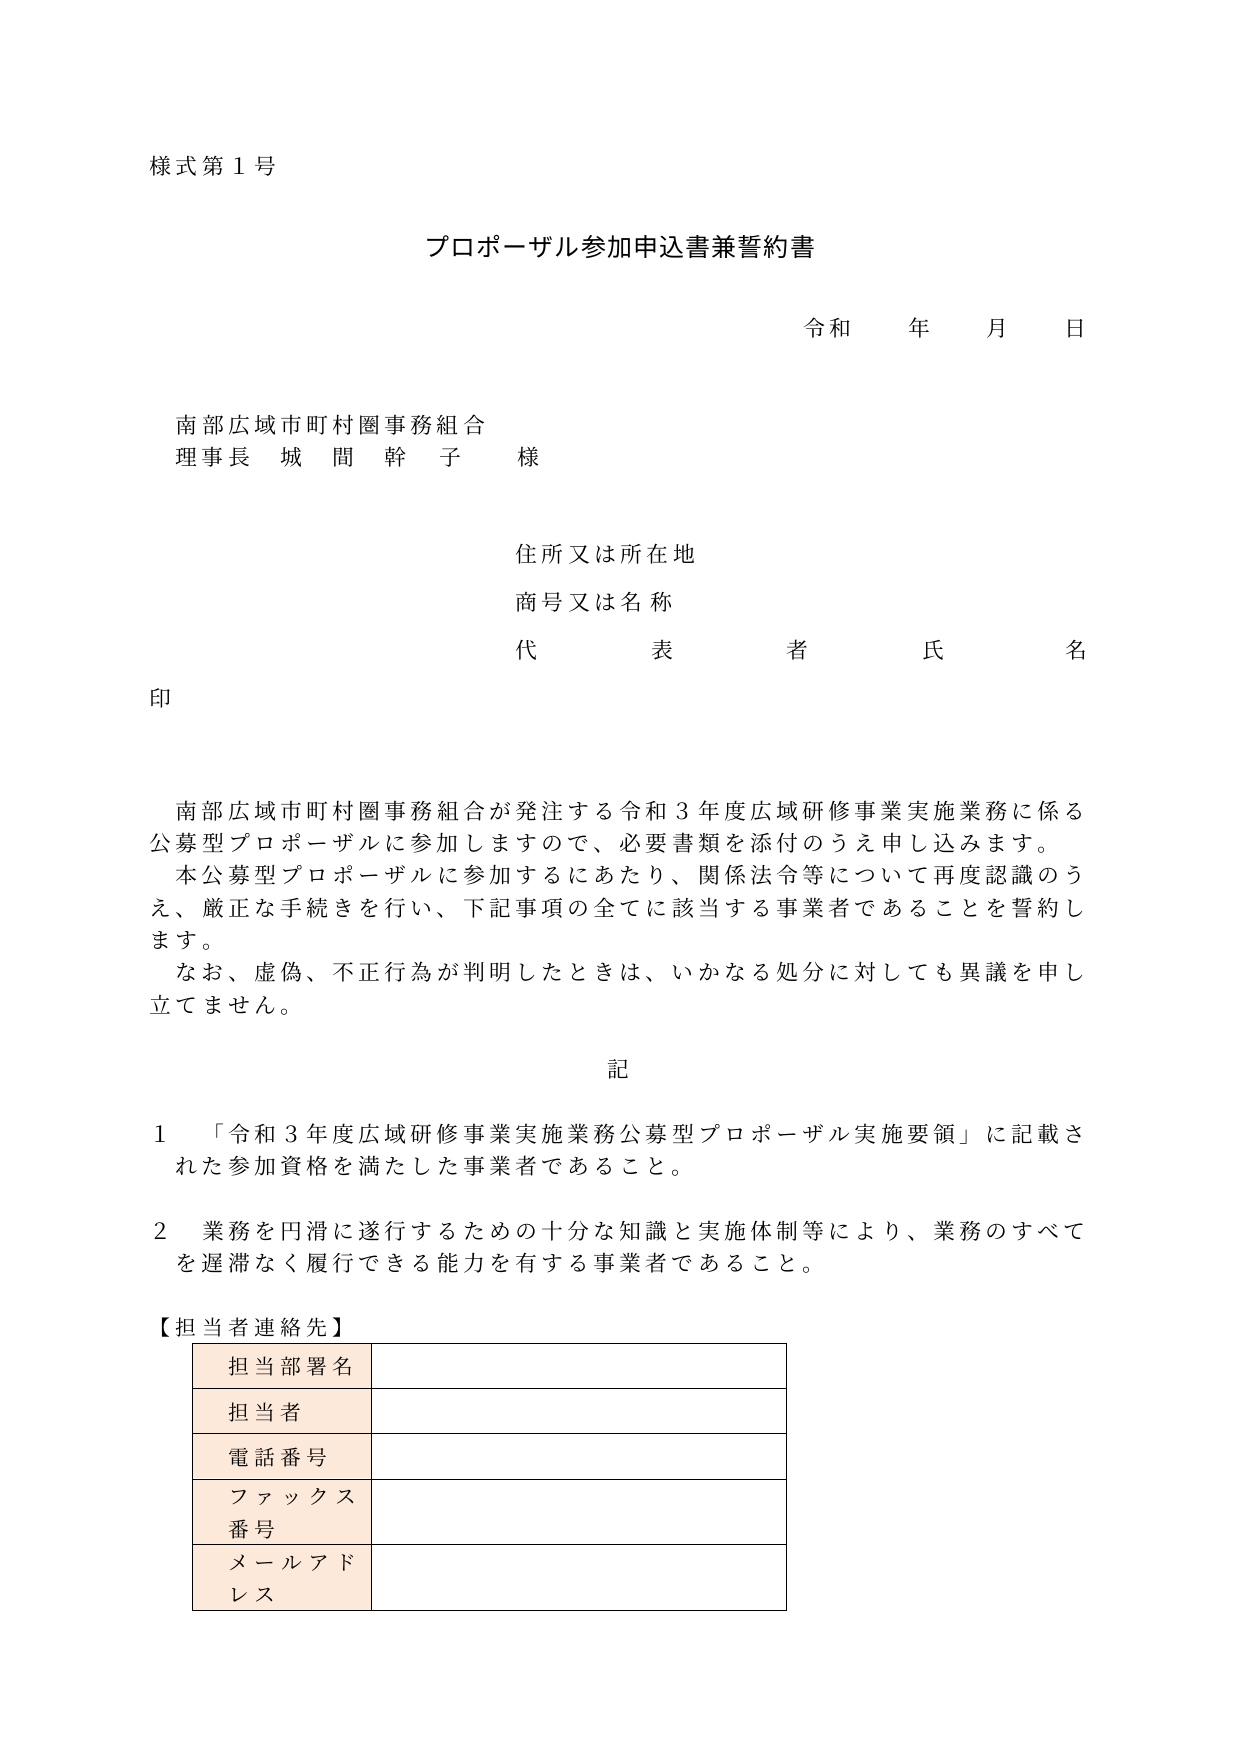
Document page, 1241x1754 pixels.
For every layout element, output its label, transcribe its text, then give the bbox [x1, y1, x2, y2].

text 理事長 城 間 幹 子 様 [149, 440, 996, 472]
table_cell [372, 1389, 786, 1433]
text 【担当者連絡先】 [149, 1310, 1091, 1343]
text プロポーザル参加申込書兼誓約書 [149, 214, 1091, 278]
text 本公募型プロポーザルに参加するにあたり、関係法令等について再度認識のうえ、厳正な手続きを行い、下記事項の全てに該当する事業者であることを誓約します。 [149, 858, 1091, 955]
text １ 「令和３年度広域研修事業実施業務公募型プロポーザル実施要領」に記載された参加資格を満たした事業者であること。 [149, 1117, 1091, 1181]
text なお、虚偽、不正行為が判明したときは、いかなる処分に対しても異議を申し立てません。 [149, 955, 1091, 1020]
table_cell [372, 1434, 786, 1478]
text 様式第１号 [149, 149, 1091, 181]
table_cell 担当者 [193, 1389, 371, 1433]
table_cell [372, 1545, 786, 1610]
table_cell [372, 1480, 786, 1544]
text 代表者氏名 印 [149, 633, 1091, 713]
table_header 担当部署名 [193, 1344, 371, 1388]
text 南部広域市町村圏事務組合 [149, 407, 996, 440]
text 記 [149, 1052, 1091, 1084]
text 令和 年 月 日 [149, 311, 1091, 343]
text 南部広域市町村圏事務組合が発注する令和３年度広域研修事業実施業務に係る公募型プロポーザルに参加しますので、必要書類を添付のうえ申し込みます。 [149, 794, 1091, 858]
table_cell ファックス番号 [193, 1480, 371, 1544]
text 住所又は所在地 [149, 537, 996, 569]
table_cell メールアドレス [193, 1545, 371, 1610]
text ２ 業務を円滑に遂行するための十分な知識と実施体制等により、業務のすべてを遅滞なく履行できる能力を有する事業者であること。 [149, 1213, 1091, 1278]
table_cell 電話番号 [193, 1434, 371, 1478]
table_header [372, 1344, 786, 1388]
text 商号又は名称 [149, 584, 996, 617]
